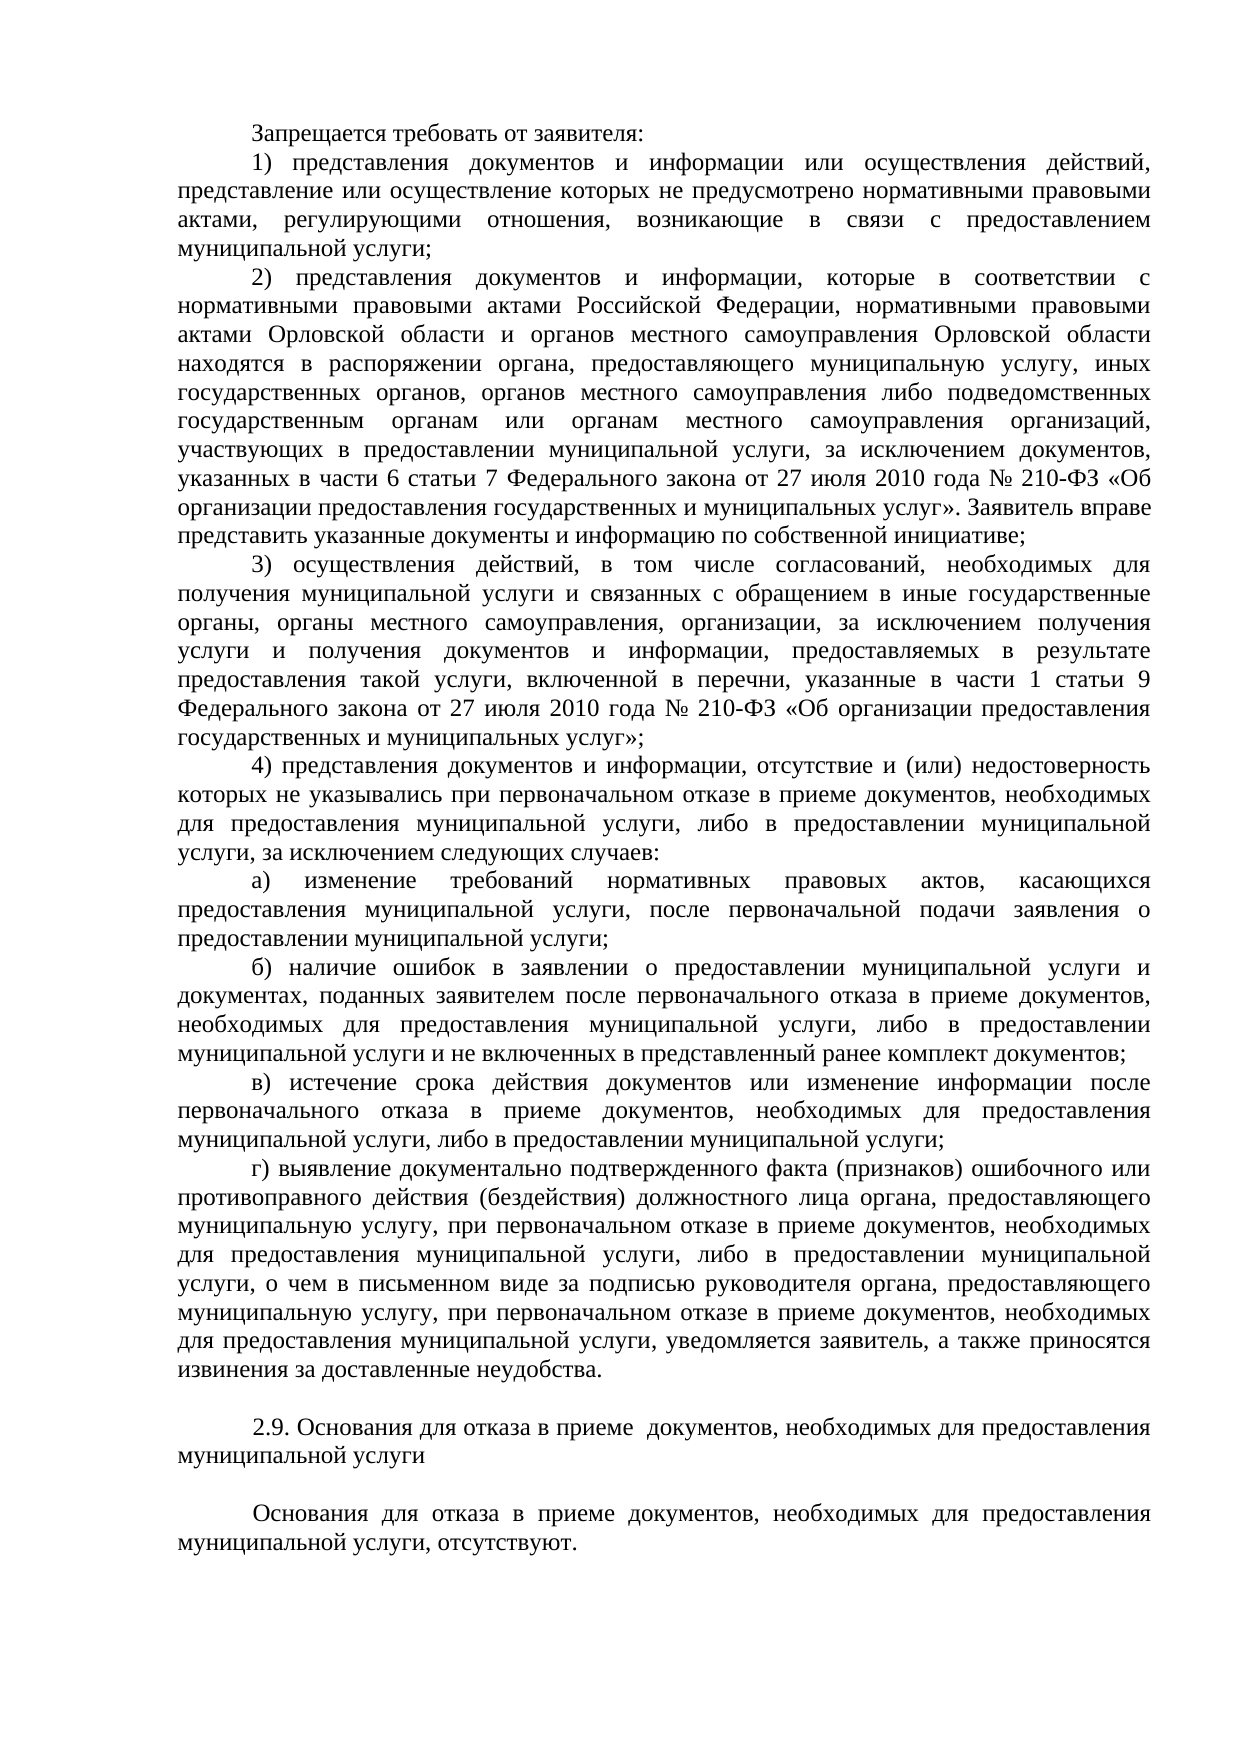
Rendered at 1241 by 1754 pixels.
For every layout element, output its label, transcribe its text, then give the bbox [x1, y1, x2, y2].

text 2.9. Основания для отказа в приеме документов, необходимых для предоставления муниципальной услуги [177, 1412, 1152, 1469]
text 2) представления документов и информации, которые в соответствии с нормативными правовыми актами Российской Федерации, нормативными правовыми актами Орловской области и органов местного самоуправления Орловской области находятся в распоряжении органа, предоставляющего муниципальную услугу, иных государственных органов, органов местного самоуправления либо подведомственных государственным органам или органам местного самоуправления организаций, участвующих в предоставлении муниципальной услуги, за исключением документов, указанных в части 6 статьи 7 Федерального закона от 27 июля 2010 года № 210-ФЗ «Об организации предоставления государственных и муниципальных услуг». Заявитель вправе представить указанные документы и информацию по собственной инициативе; [177, 262, 1152, 549]
text 3) осуществления действий, в том числе согласований, необходимых для получения муниципальной услуги и связанных с обращением в иные государственные органы, органы местного самоуправления, организации, за исключением получения услуги и получения документов и информации, предоставляемых в результате предоставления такой услуги, включенной в перечни, указанные в части 1 статьи 9 Федерального закона от 27 июля 2010 года № 210-ФЗ «Об организации предоставления государственных и муниципальных услуг»; [177, 549, 1152, 751]
text Запрещается требовать от заявителя: [177, 118, 1152, 147]
text Основания для отказа в приеме документов, необходимых для предоставления муниципальной услуги, отсутствуют. [177, 1498, 1152, 1556]
text в) истечение срока действия документов или изменение информации после первоначального отказа в приеме документов, необходимых для предоставления муниципальной услуги, либо в предоставлении муниципальной услуги; [177, 1067, 1152, 1153]
text 4) представления документов и информации, отсутствие и (или) недостоверность которых не указывались при первоначальном отказе в приеме документов, необходимых для предоставления муниципальной услуги, либо в предоставлении муниципальной услуги, за исключением следующих случаев: [177, 751, 1152, 866]
text г) выявление документально подтвержденного факта (признаков) ошибочного или противоправного действия (бездействия) должностного лица органа, предоставляющего муниципальную услугу, при первоначальном отказе в приеме документов, необходимых для предоставления муниципальной услуги, либо в предоставлении муниципальной услуги, о чем в письменном виде за подписью руководителя органа, предоставляющего муниципальную услугу, при первоначальном отказе в приеме документов, необходимых для предоставления муниципальной услуги, уведомляется заявитель, а также приносятся извинения за доставленные неудобства. [177, 1153, 1152, 1383]
text б) наличие ошибок в заявлении о предоставлении муниципальной услуги и документах, поданных заявителем после первоначального отказа в приеме документов, необходимых для предоставления муниципальной услуги, либо в предоставлении муниципальной услуги и не включенных в представленный ранее комплект документов; [177, 952, 1152, 1067]
text а) изменение требований нормативных правовых актов, касающихся предоставления муниципальной услуги, после первоначальной подачи заявления о предоставлении муниципальной услуги; [177, 866, 1152, 952]
text 1) представления документов и информации или осуществления действий, представление или осуществление которых не предусмотрено нормативными правовыми актами, регулирующими отношения, возникающие в связи с предоставлением муниципальной услуги; [177, 147, 1152, 262]
